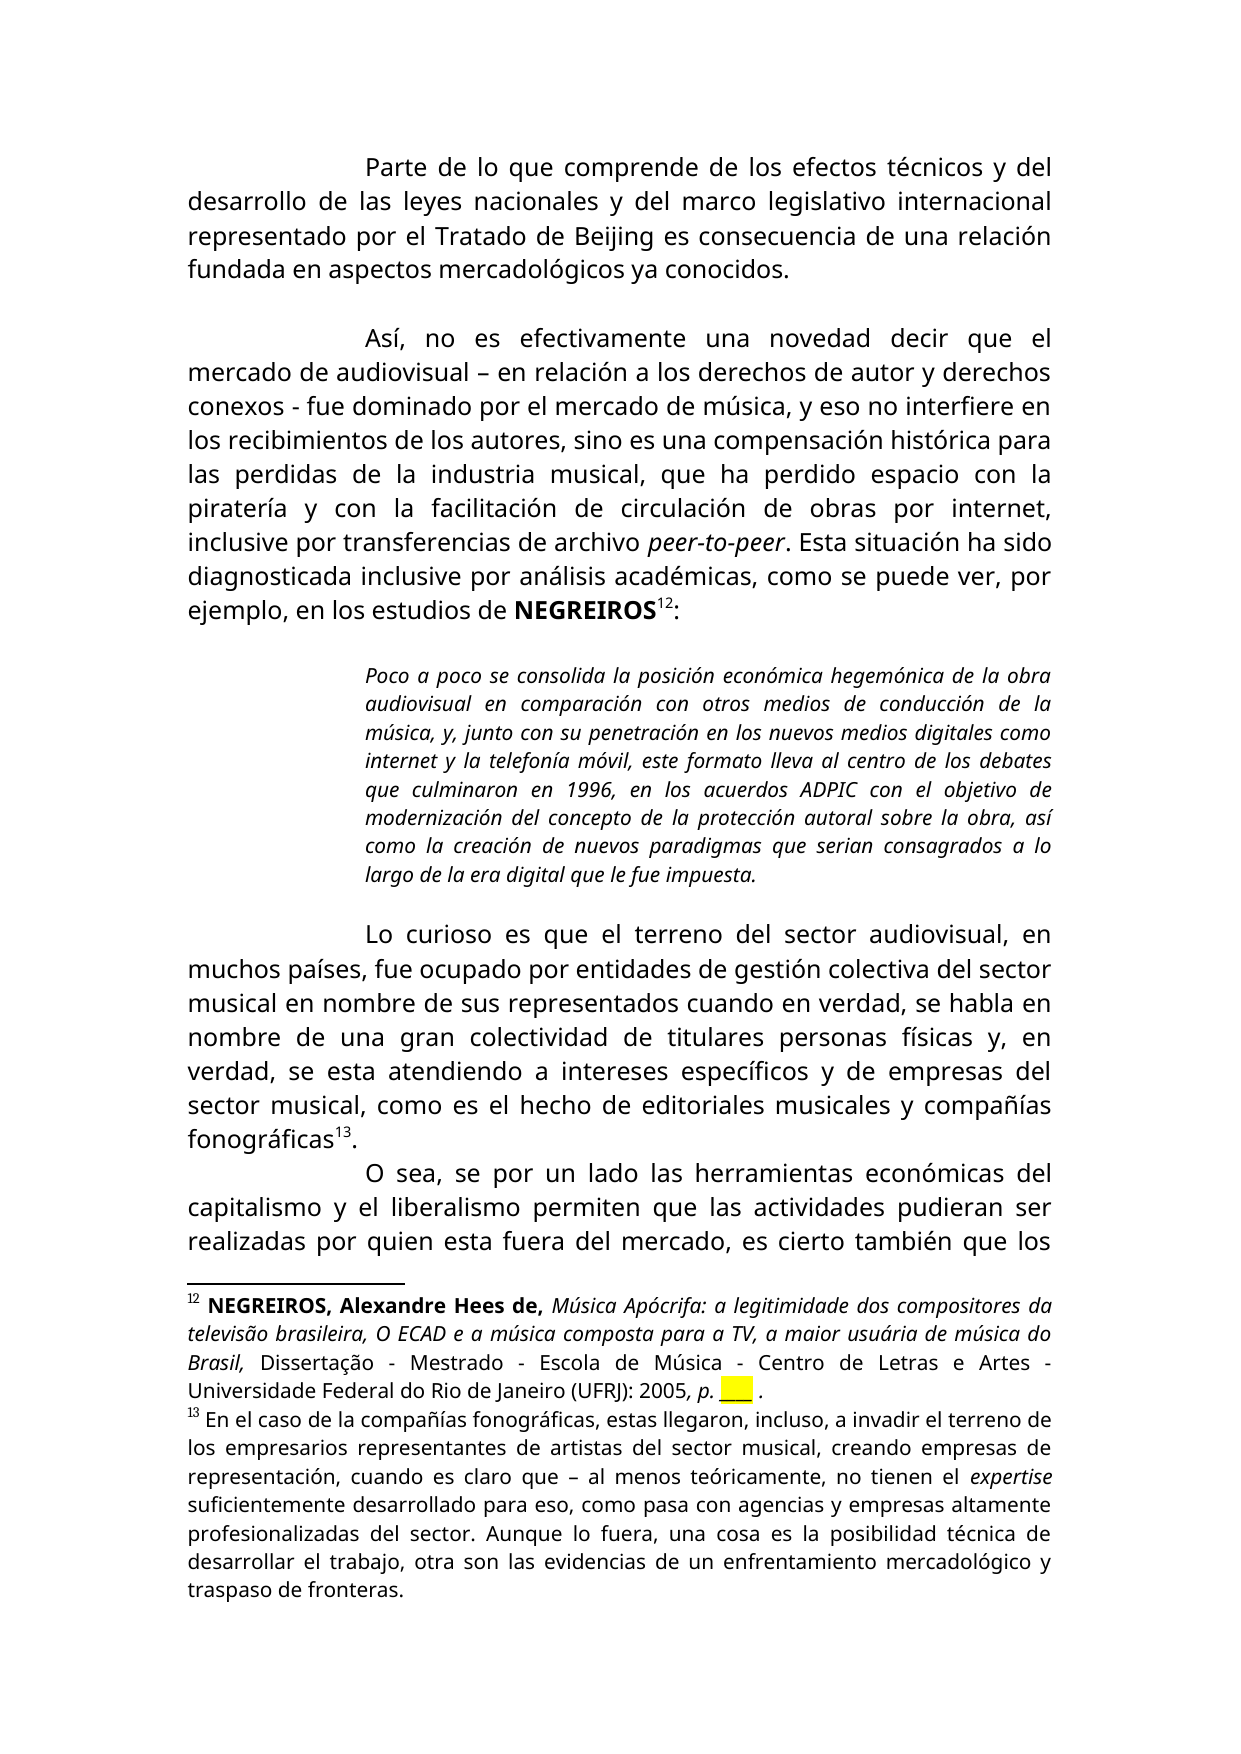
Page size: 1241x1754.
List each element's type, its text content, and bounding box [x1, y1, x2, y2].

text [187, 1156, 1053, 1258]
text Así, no es efectivamente una novedad decir que el mercado de audiovisual – en relación a los derechos de autor y derechos conexos - fue dominado por el mercado de música, y eso no interfiere en los recibimientos de los autores, sino es una compensación histórica para las perdidas de la industria musical, que ha perdido espacio con la piratería y con la facilitación de circulación de obras por internet, inclusive por transferencias de archivo peer-to-peer. Esta situación ha sido diagnosticada inclusive por análisis académicas, como se puede ver, por ejemplo, en los estudios de NEGREIROS: [187, 320, 1053, 627]
text Lo curioso es que el terreno del sector audiovisual, en muchos países, fue ocupado por entidades de gestión colectiva del sector musical en nombre de sus representados cuando en verdad, se habla en nombre de una gran colectividad de titulares personas físicas y, en verdad, se esta atendiendo a intereses específicos y de empresas del sector musical, como es el hecho de editoriales musicales y compañías fonográficas. [187, 917, 1053, 1156]
text Parte de lo que comprende de los efectos técnicos y del desarrollo de las leyes nacionales y del marco legislativo internacional representado por el Tratado de Beijing es consecuencia de una relación fundada en aspectos mercadológicos ya conocidos. [187, 150, 1053, 286]
text Poco a poco se consolida la posición económica hegemónica de la obra audiovisual en comparación con otros medios de conducción de la música, y, junto con su penetración en los nuevos medios digitales como internet y la telefonía móvil, este formato lleva al centro de los debates que culminaron en 1996, en los acuerdos ADPIC con el objetivo de modernización del concepto de la protección autoral sobre la obra, así como la creación de nuevos paradigmas que serian consagrados a lo largo de la era digital que le fue impuesta. [365, 661, 1053, 888]
